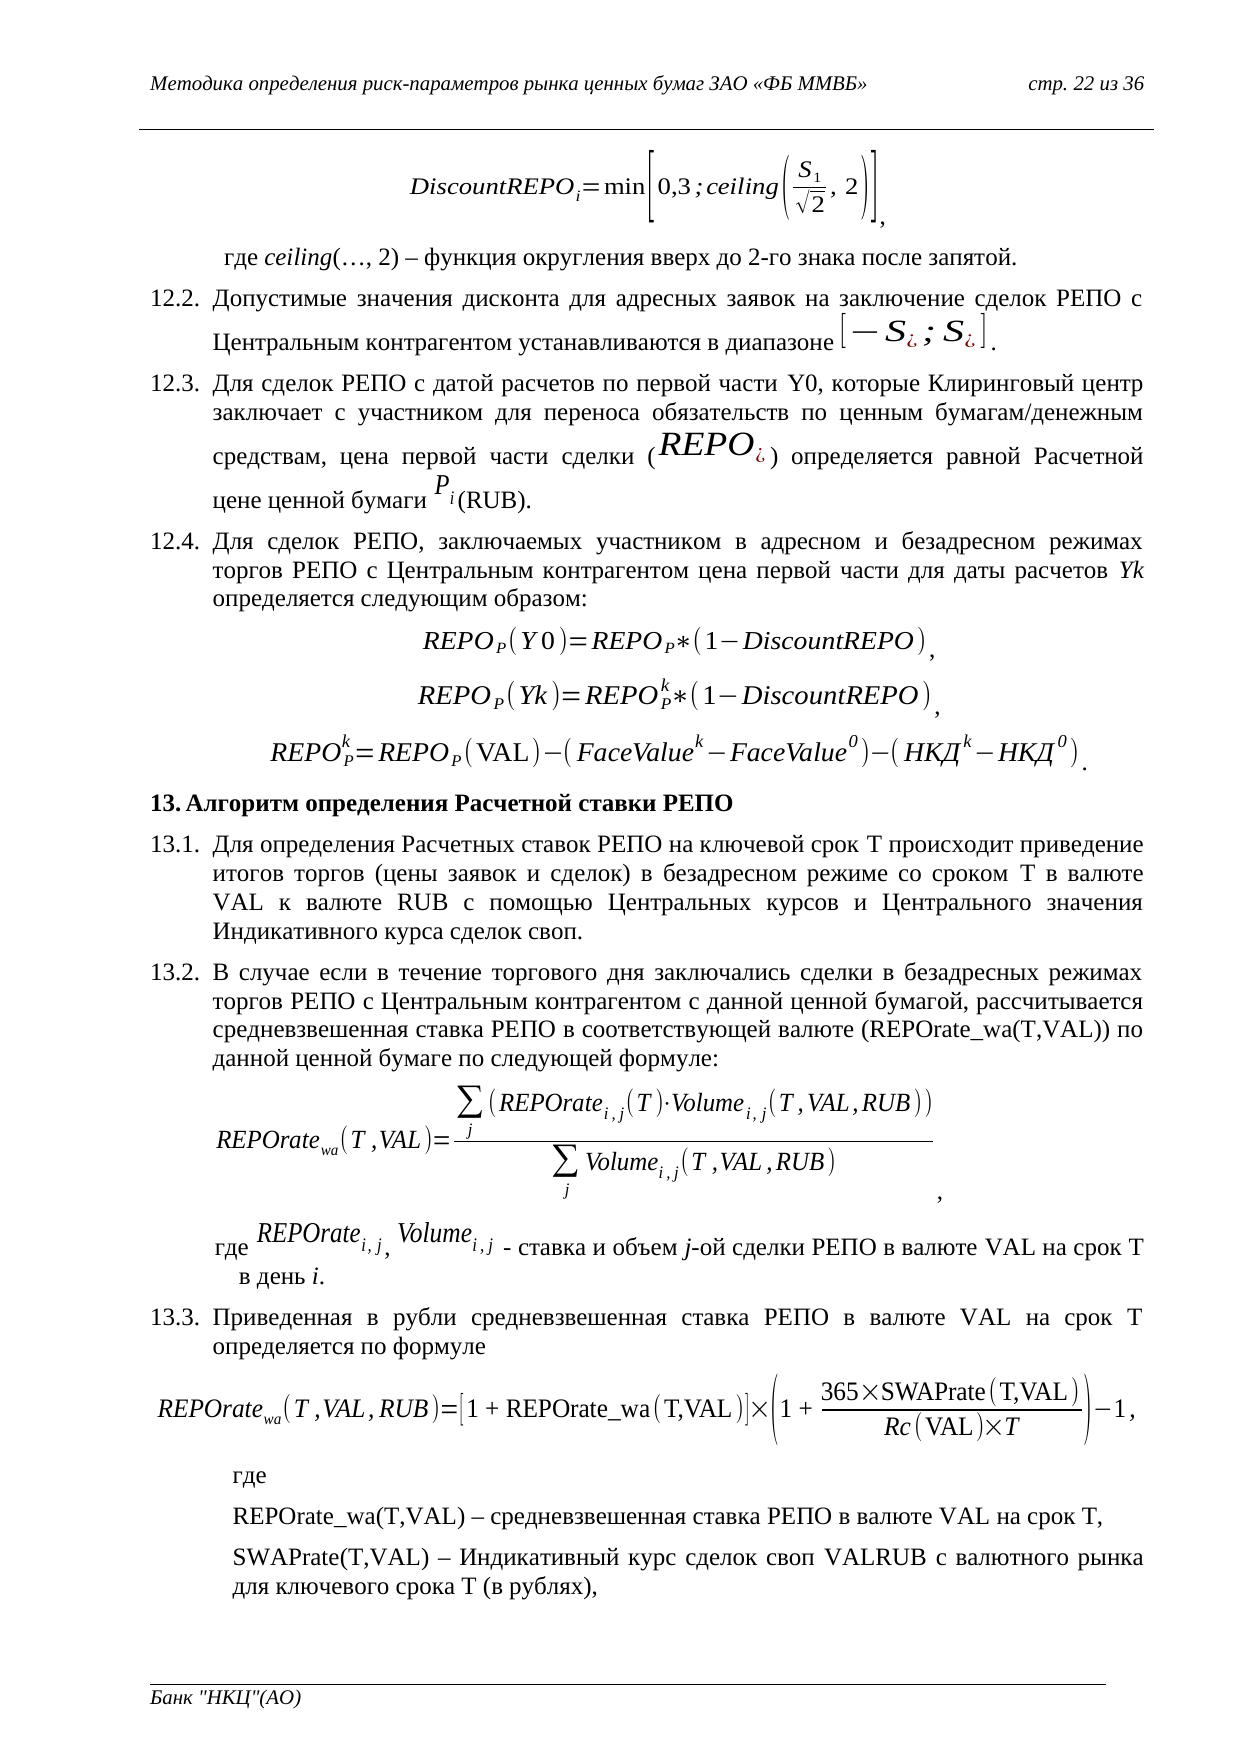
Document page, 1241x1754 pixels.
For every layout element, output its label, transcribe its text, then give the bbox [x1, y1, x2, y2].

text , [150, 149, 1144, 230]
text где [232, 1460, 1144, 1489]
text , [212, 625, 1144, 663]
list В случае если в течение торгового дня заключались сделки в безадресных режимах торгов РЕПО с Центральным контрагентом с данной ценной бумагой, рассчитывается средневзвешенная ставка РЕПО в соответствующей валюте (REPOrate_wa(T,VAL)) по данной ценной бумаге по следующей формуле: [150, 957, 1144, 1072]
list Для сделок РЕПО, заключаемых участником в адресном и безадресном режимах торгов РЕПО с Центральным контрагентом цена первой части для даты расчетов Yk определяется следующим образом: [150, 526, 1144, 612]
text , [212, 676, 1144, 719]
text SWAPrate(T,VAL) – Индикативный курс сделок своп VALRUB с валютного рынка для ключевого срока Т (в рублях), [232, 1542, 1144, 1600]
list Приведенная в рубли средневзвешенная ставка РЕПО в валюте VAL на срок Т определяется по формуле [150, 1302, 1144, 1360]
text где , - ставка и объем j-ой сделки РЕПО в валюте VAL на срок T в день i. [214, 1217, 1144, 1290]
text Алгоритм определения Расчетной ставки РЕПО [150, 788, 1144, 817]
text где ceiling(…, 2) – функция округления вверх до 2-го знака после запятой. [224, 242, 1144, 271]
text REPOrate_wa(T,VAL) – средневзвешенная ставка РЕПО в валюте VAL на срок Т, [232, 1501, 1144, 1530]
list Для сделок РЕПО с датой расчетов по первой части Y0, которые Клиринговый центр заключает с участником для переноса обязательств по ценным бумагам/денежным средствам, цена первой части сделки () определяется равной Расчетной цене ценной бумаги (RUB). [150, 368, 1144, 513]
text . [212, 732, 1144, 776]
list Для определения Расчетных ставок РЕПО на ключевой срок T происходит приведение итогов торгов (цены заявок и сделок) в безадресном режиме со сроком T в валюте VAL к валюте RUB с помощью Центральных курсов и Центрального значения Индикативного курса сделок своп. [150, 829, 1144, 944]
list Допустимые значения дисконта для адресных заявок на заключение сделок РЕПО с Центральным контрагентом устанавливаются в диапазоне . [150, 283, 1144, 356]
text , [214, 1084, 1144, 1205]
